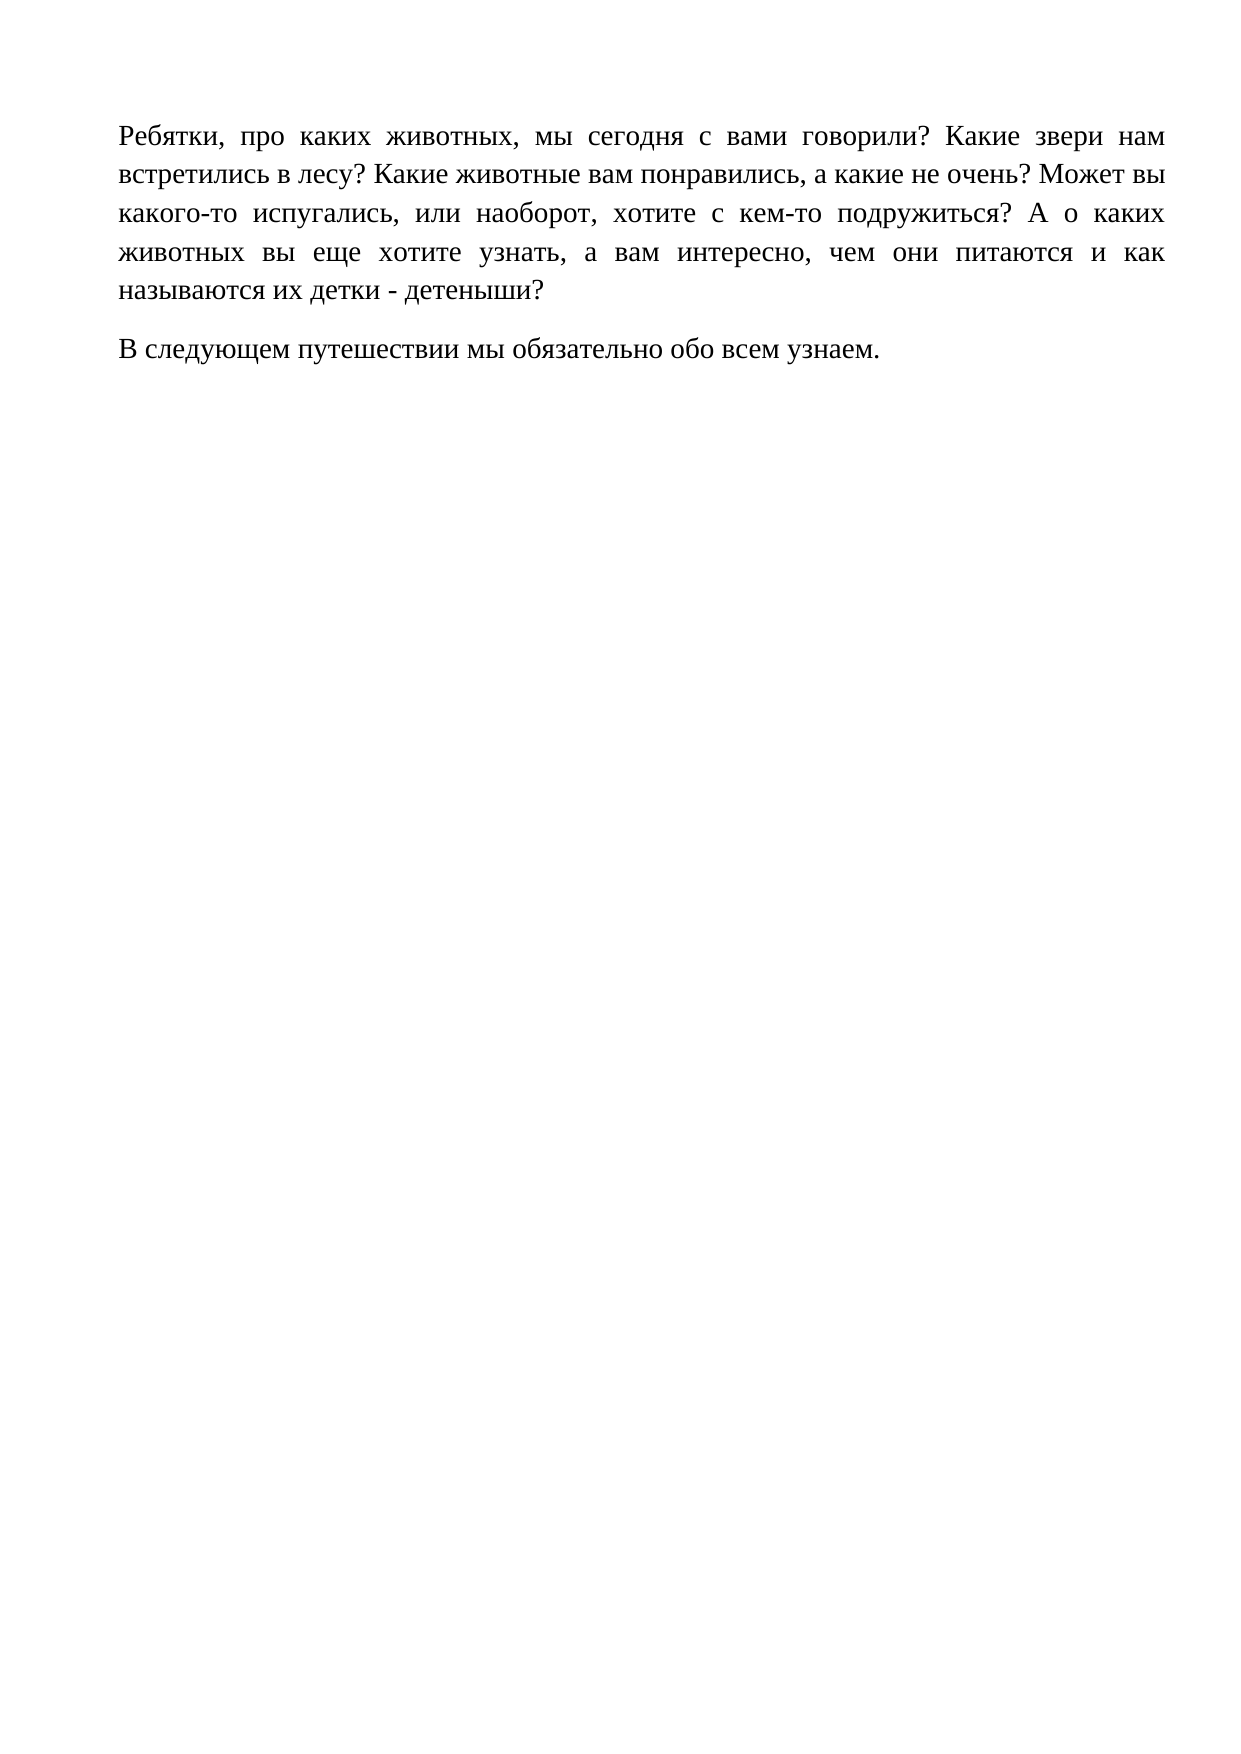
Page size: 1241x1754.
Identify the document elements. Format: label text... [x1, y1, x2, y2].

text В следующем путешествии мы обязательно обо всем узнаем. [118, 332, 1167, 365]
text Ребятки, про каких животных, мы сегодня с вами говорили? Какие звери нам встретились в лесу? Какие животные вам понравились, а какие не очень? Может вы какого-то испугались, или наоборот, хотите с кем-то подружиться? А о каких животных вы еще хотите узнать, а вам интересно, чем они питаются и как называются их детки - детеныши? [118, 118, 1167, 306]
